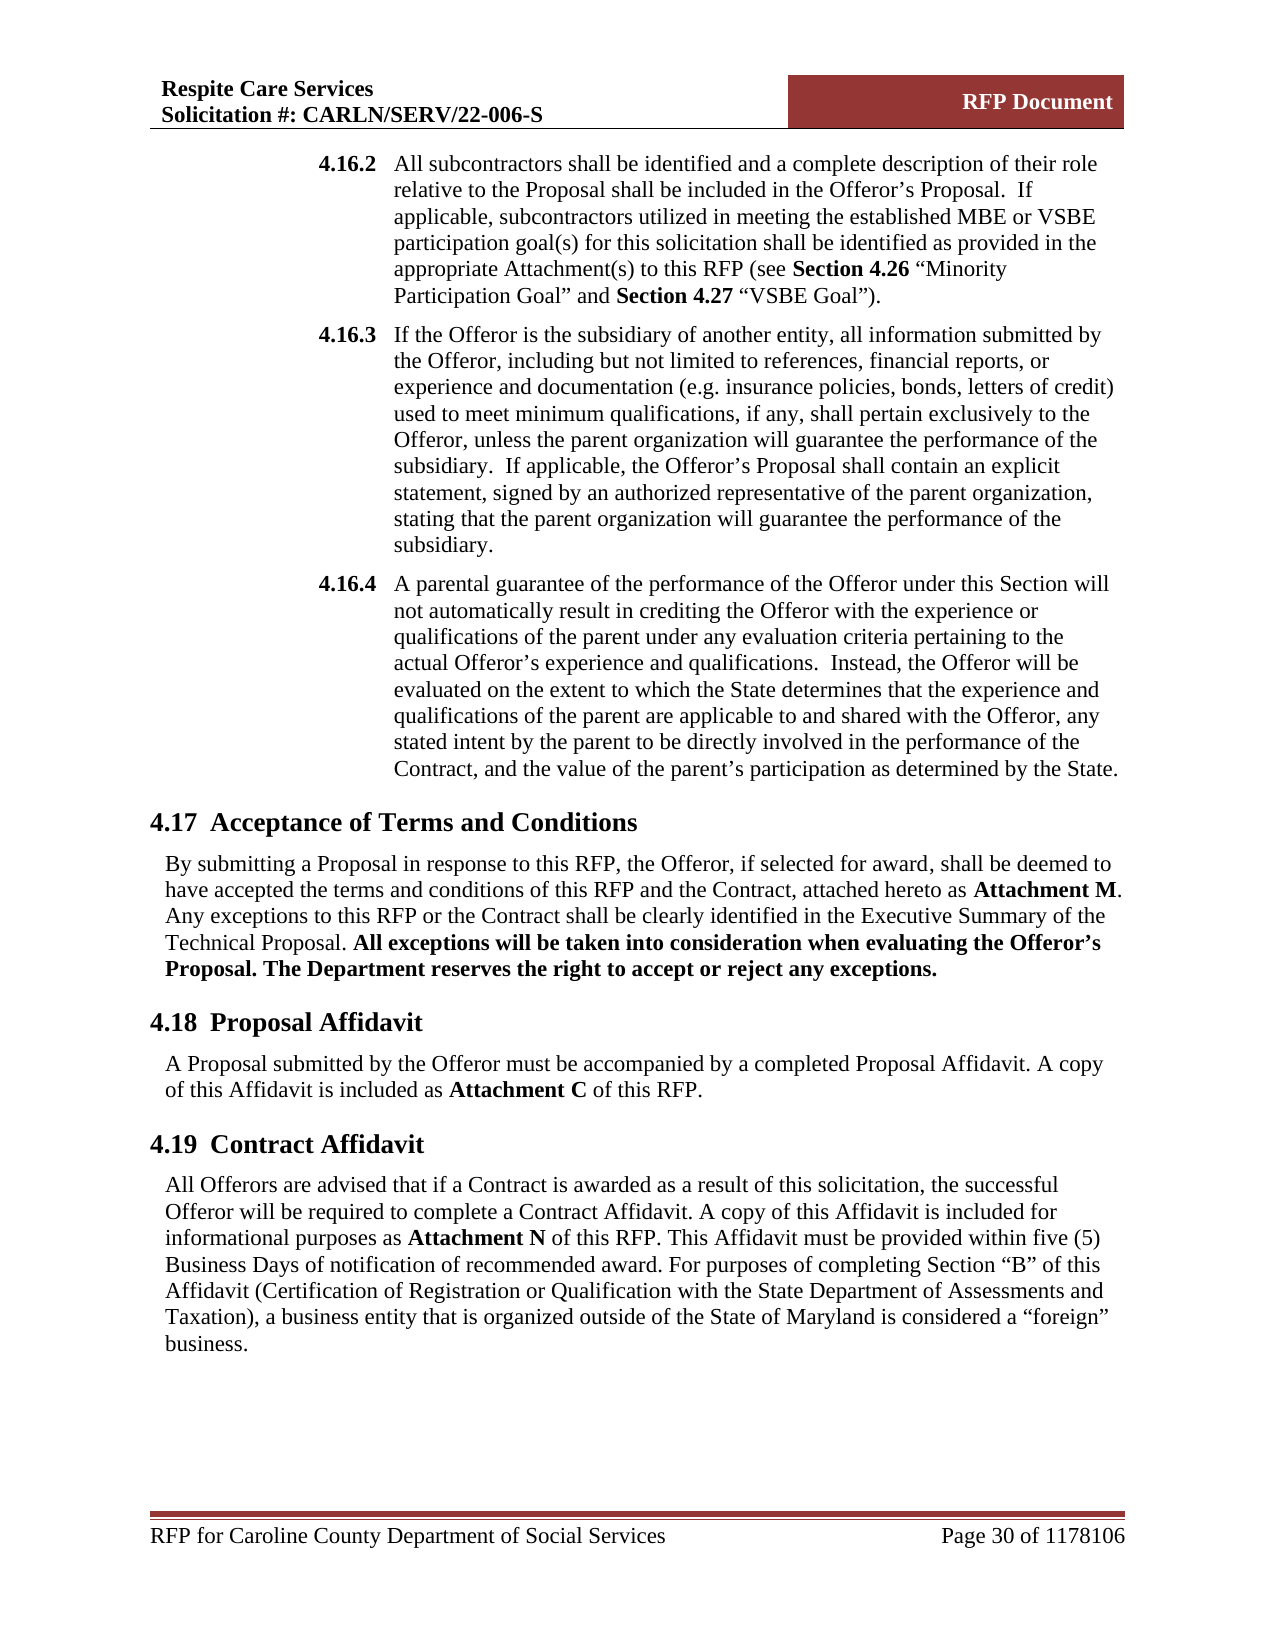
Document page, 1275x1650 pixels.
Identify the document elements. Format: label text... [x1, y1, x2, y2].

text All subcontractors shall be identified and a complete description of their role relative to the Proposal shall be included in the Offeror’s Proposal. If applicable, subcontractors utilized in meeting the established MBE or VSBE participation goal(s) for this solicitation shall be identified as provided in the appropriate Attachment(s) to this RFP (see Section 4.26 “Minority Participation Goal” and Section 4.27 “VSBE Goal”). [319, 150, 1125, 308]
subtitle Proposal Affidavit [150, 1007, 1125, 1038]
subtitle Contract Affidavit [150, 1128, 1125, 1159]
text By submitting a Proposal in response to this RFP, the Offeror, if selected for award, shall be deemed to have accepted the terms and conditions of this RFP and the Contract, attached hereto as Attachment M. Any exceptions to this RFP or the Contract shall be clearly identified in the Executive Summary of the Technical Proposal. All exceptions will be taken into consideration when evaluating the Offeror’s Proposal. The Department reserves the right to accept or reject any exceptions. [165, 850, 1125, 982]
text All Offerors are advised that if a Contract is awarded as a result of this solicitation, the successful Offeror will be required to complete a Contract Affidavit. A copy of this Affidavit is included for informational purposes as Attachment N of this RFP. This Affidavit must be provided within five (5) Business Days of notification of recommended award. For purposes of completing Section “B” of this Affidavit (Certification of Registration or Qualification with the State Department of Assessments and Taxation), a business entity that is organized outside of the State of Maryland is considered a “foreign” business. [165, 1172, 1125, 1356]
subtitle Acceptance of Terms and Conditions [150, 806, 1125, 837]
text A parental guarantee of the performance of the Offeror under this Section will not automatically result in crediting the Offeror with the experience or qualifications of the parent under any evaluation criteria pertaining to the actual Offeror’s experience and qualifications. Instead, the Offeror will be evaluated on the extent to which the State determines that the experience and qualifications of the parent are applicable to and shared with the Offeror, any stated intent by the parent to be directly involved in the performance of the Contract, and the value of the parent’s participation as determined by the State. [319, 570, 1125, 781]
text A Proposal submitted by the Offeror must be accompanied by a completed Proposal Affidavit. A copy of this Affidavit is included as Attachment C of this RFP. [165, 1050, 1125, 1103]
text If the Offeror is the subsidiary of another entity, all information submitted by the Offeror, including but not limited to references, financial reports, or experience and documentation (e.g. insurance policies, bonds, letters of credit) used to meet minimum qualifications, if any, shall pertain exclusively to the Offeror, unless the parent organization will guarantee the performance of the subsidiary. If applicable, the Offeror’s Proposal shall contain an explicit statement, signed by an authorized representative of the parent organization, stating that the parent organization will guarantee the performance of the subsidiary. [319, 321, 1125, 558]
